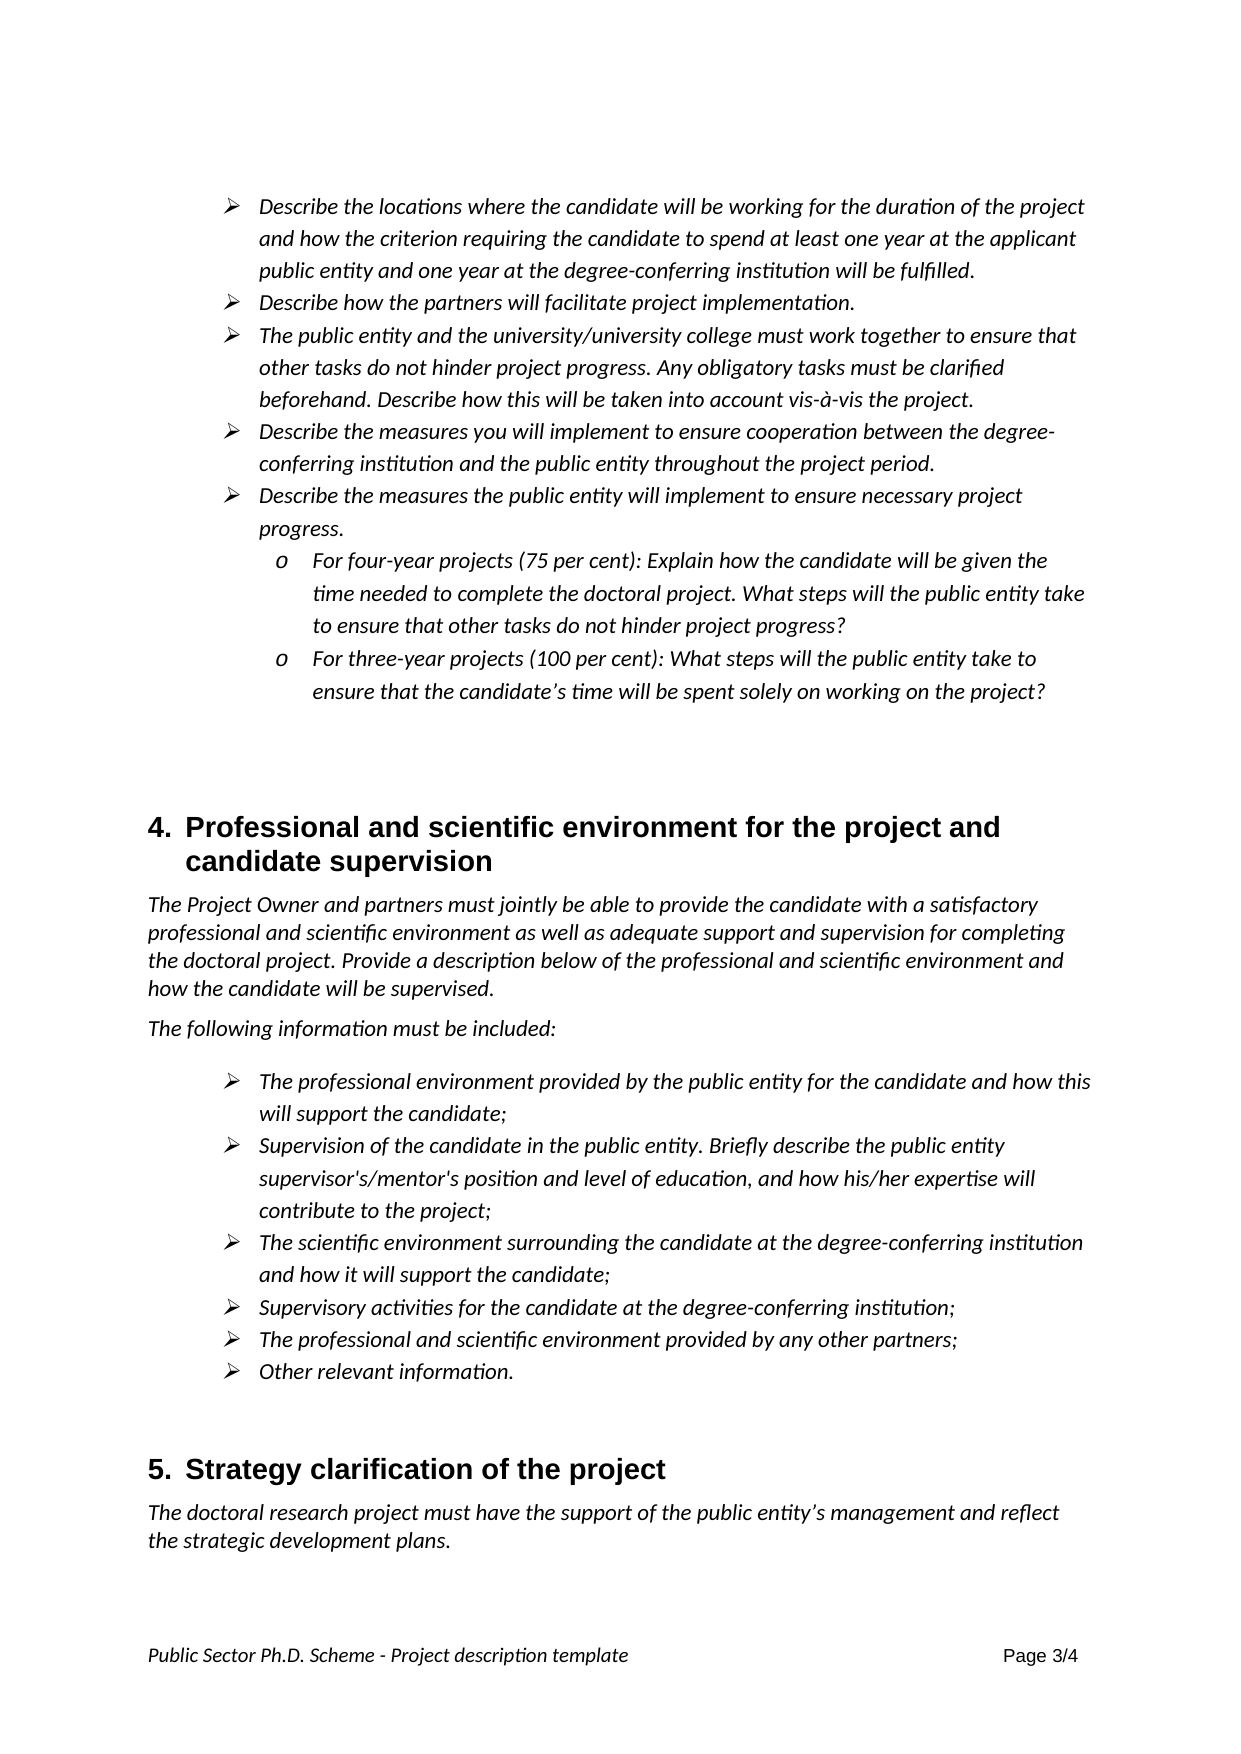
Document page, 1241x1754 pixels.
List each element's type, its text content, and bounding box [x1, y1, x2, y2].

list The doctoral research project must have the support of the public entity’s management and reflect the strategic development plans. [148, 1498, 1092, 1554]
list The following information must be included: [148, 1014, 1092, 1042]
list Other relevant information. [221, 1357, 1092, 1385]
subtitle Strategy clarification of the project [148, 1452, 1092, 1486]
list The professional environment provided by the public entity for the candidate and how this will support the candidate; [221, 1067, 1092, 1127]
list The professional and scientific environment provided by any other partners; [221, 1325, 1092, 1353]
list Describe the measures you will implement to ensure cooperation between the degree-conferring institution and the public entity throughout the project period. [221, 417, 1092, 477]
subtitle Professional and scientific environment for the project and candidate supervision [148, 810, 1092, 877]
list For four-year projects (75 per cent): Explain how the candidate will be given the time needed to complete the doctoral project. What steps will the public entity take to ensure that other tasks do not hinder project progress? [275, 546, 1092, 639]
list The public entity and the university/university college must work together to ensure that other tasks do not hinder project progress. Any obligatory tasks must be clarified beforehand. Describe how this will be taken into account vis-à-vis the project. [221, 321, 1092, 413]
list For three-year projects (100 per cent): What steps will the public entity take to ensure that the candidate’s time will be spent solely on working on the project? [275, 644, 1092, 705]
list Describe the measures the public entity will implement to ensure necessary project progress. [221, 482, 1092, 542]
list Supervisory activities for the candidate at the degree-conferring institution; [221, 1293, 1092, 1321]
list The Project Owner and partners must jointly be able to provide the candidate with a satisfactory professional and scientific environment as well as adequate support and supervision for completing the doctoral project. Provide a description below of the professional and scientific environment and how the candidate will be supervised. [148, 890, 1092, 1002]
list The scientific environment surrounding the candidate at the degree-conferring institution and how it will support the candidate; [221, 1228, 1092, 1288]
list Describe the locations where the candidate will be working for the duration of the project and how the criterion requiring the candidate to spend at least one year at the applicant public entity and one year at the degree-conferring institution will be fulfilled. [221, 192, 1092, 284]
list Supervision of the candidate in the public entity. Briefly describe the public entity supervisor's/mentor's position and level of education, and how his/her expertise will contribute to the project; [221, 1132, 1092, 1224]
list Describe how the partners will facilitate project implementation. [221, 288, 1092, 317]
